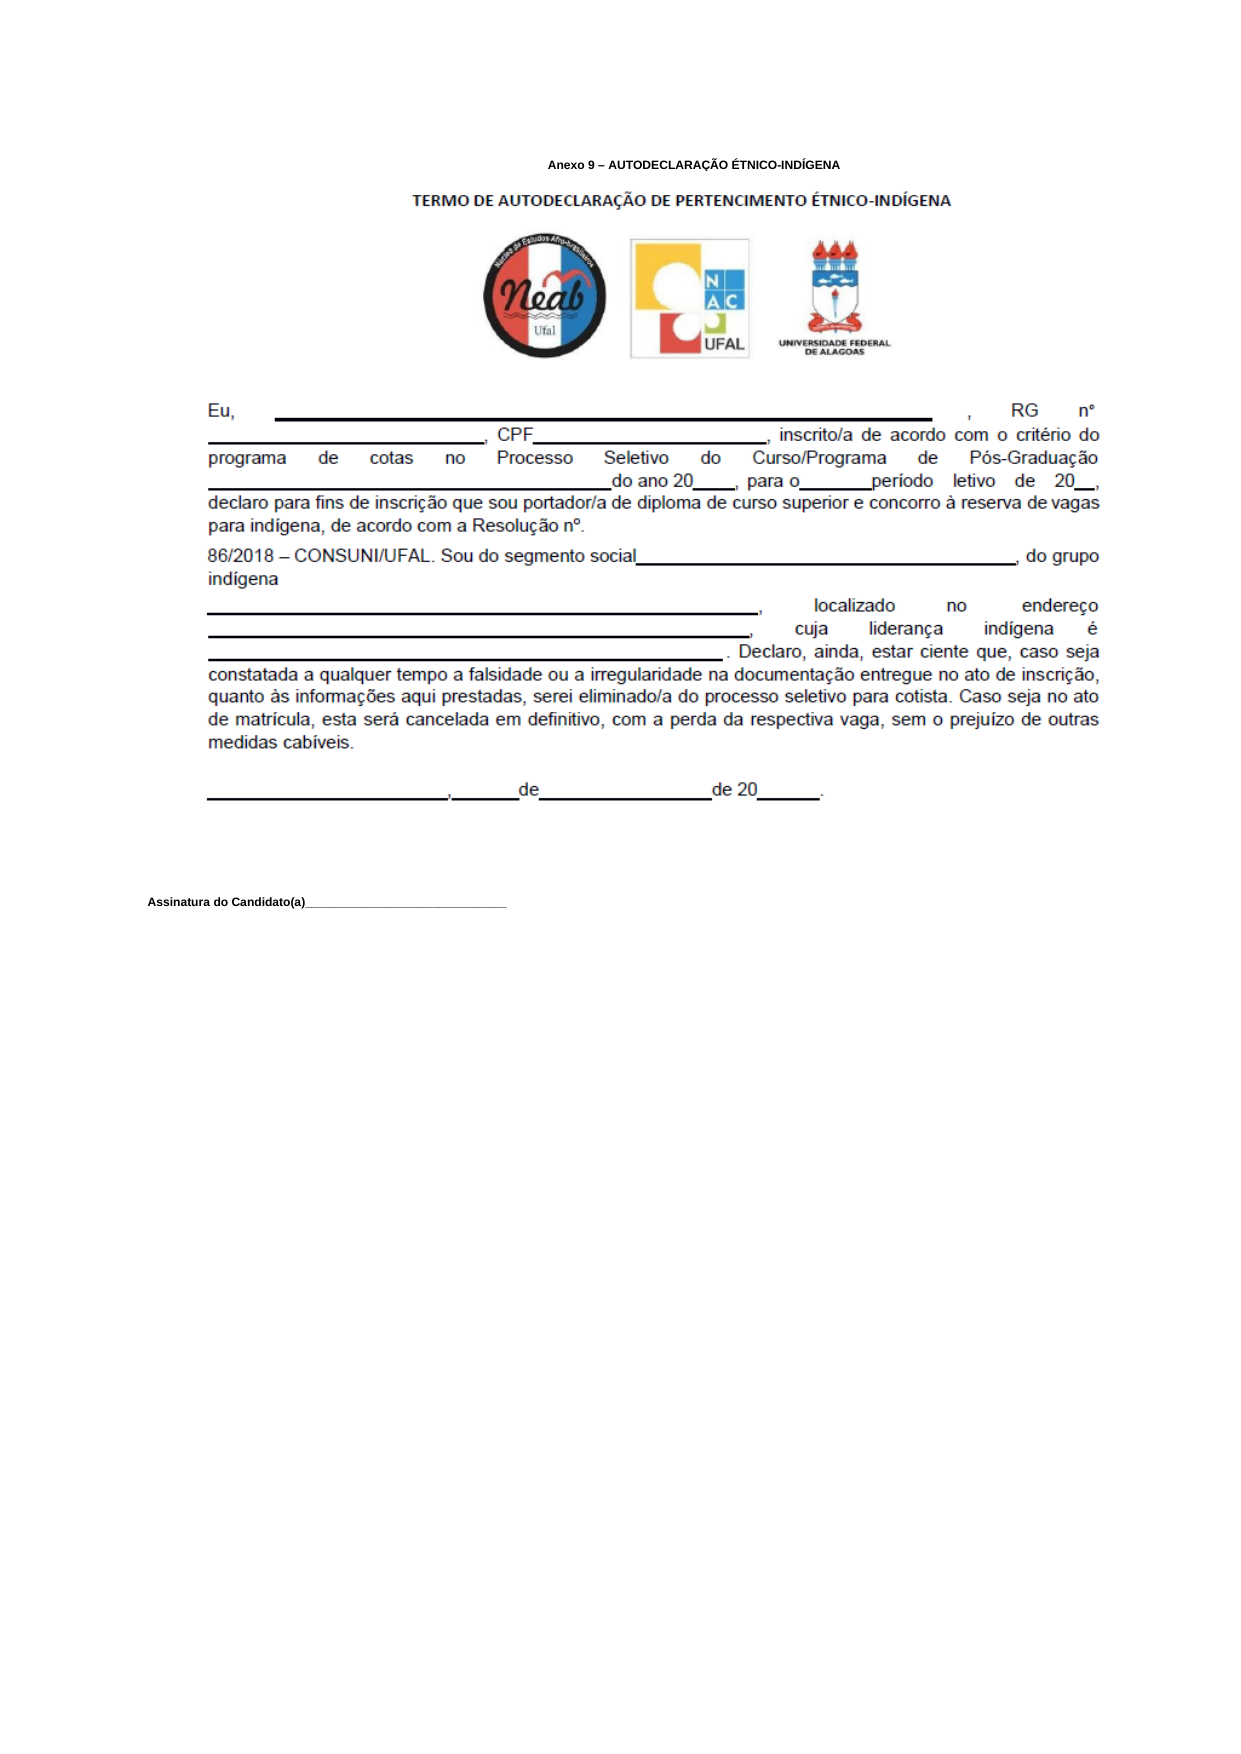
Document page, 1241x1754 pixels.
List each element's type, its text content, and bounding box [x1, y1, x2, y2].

picture [178, 171, 1136, 872]
text Assinatura do Candidato(a)______________________________ [147, 884, 1167, 908]
subtitle Anexo 9 – AUTODECLARAÇÃO ÉTNICO-INDÍGENA [148, 148, 1167, 172]
